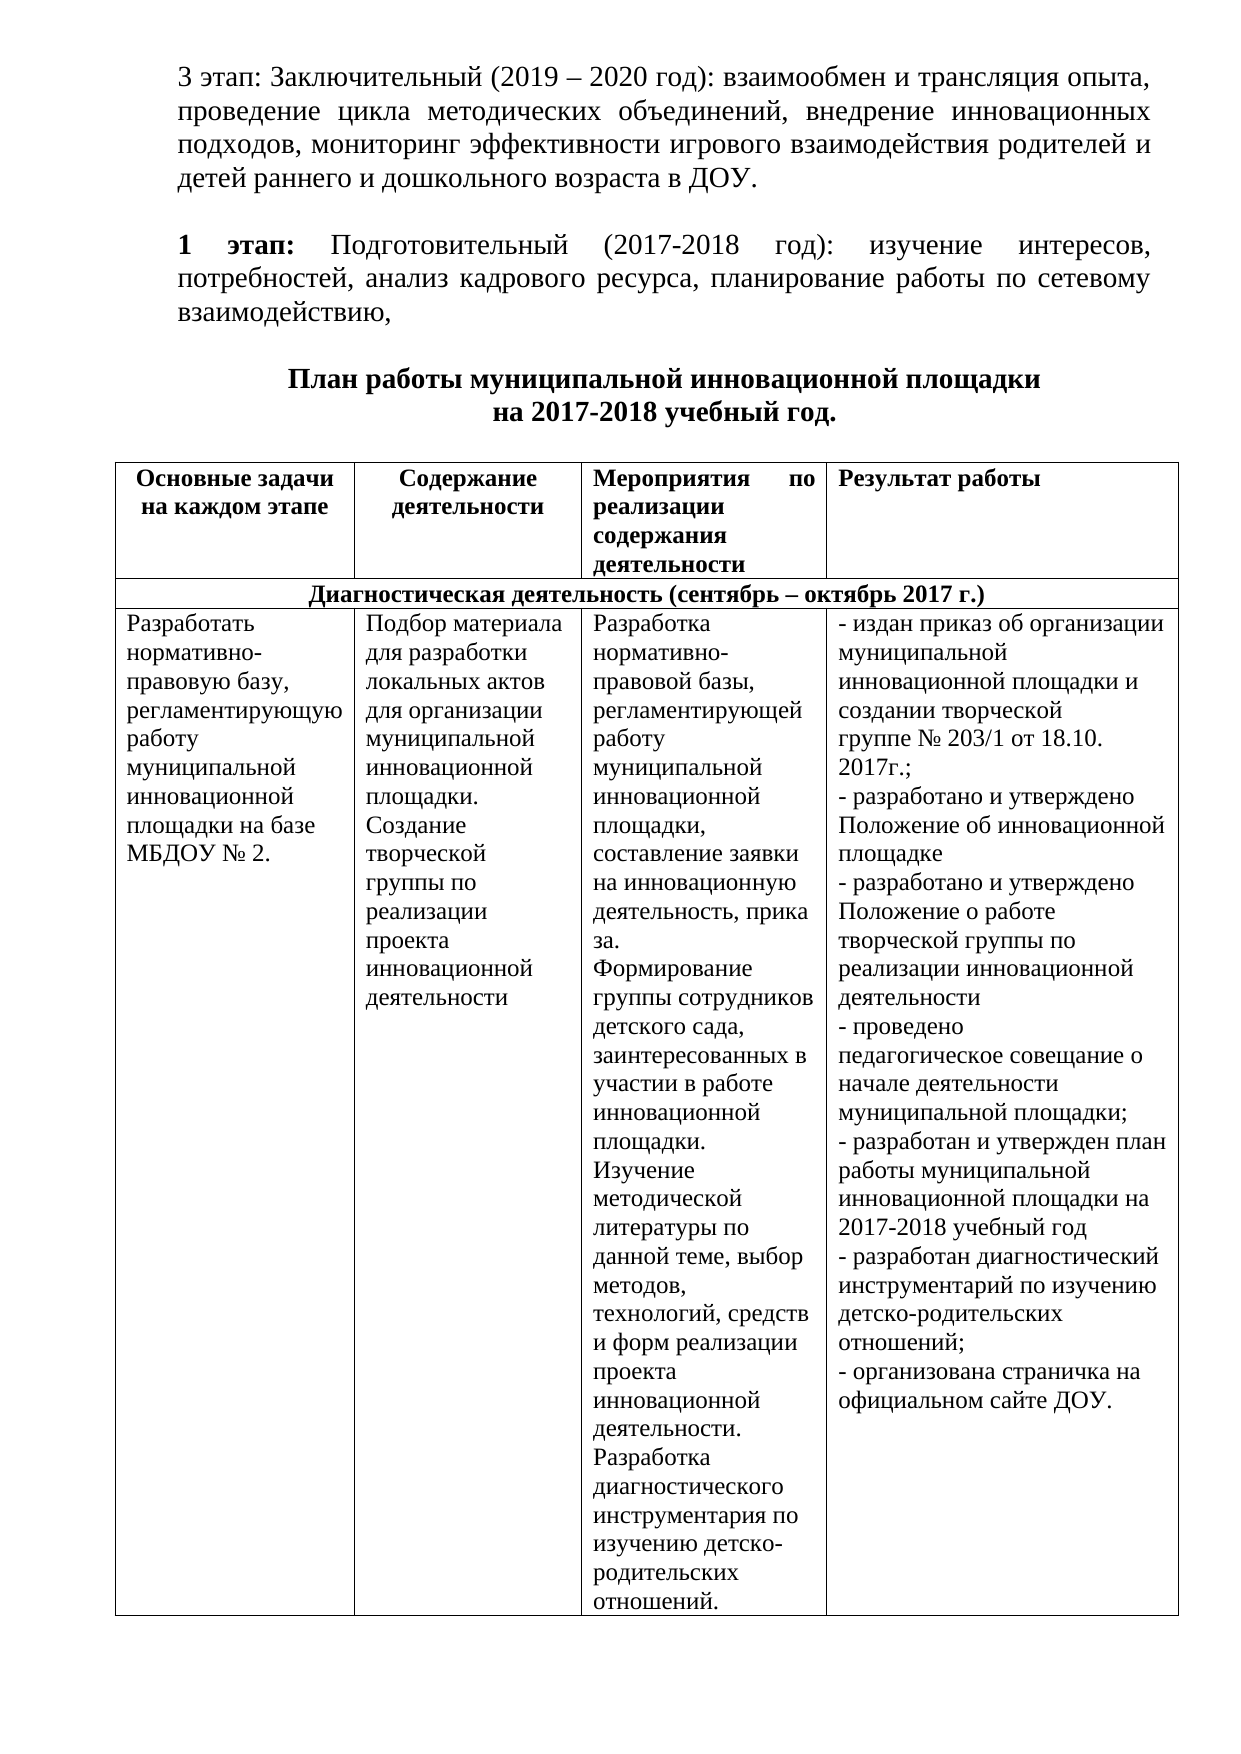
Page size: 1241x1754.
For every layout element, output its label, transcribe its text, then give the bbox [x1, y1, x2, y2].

table_header Основные задачи на каждом этапе [116, 463, 354, 578]
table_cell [582, 609, 826, 1615]
table_header Содержание деятельности [355, 463, 581, 578]
text на 2017-2018 учебный год. [177, 394, 1152, 428]
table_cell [827, 609, 1178, 1615]
table_cell Диагностическая деятельность (сентябрь – октябрь 2017 г.) [116, 579, 1178, 607]
table_header Мероприятия по реализации содержания деятельности [582, 463, 826, 578]
text 3 этап: Заключительный (2019 – 2020 год): взаимообмен и трансляция опыта, проведение цикла методических объединений, внедрение инновационных подходов, мониторинг эффективности игрового взаимодействия родителей и детей раннего и дошкольного возраста в ДОУ. [177, 59, 1152, 193]
text План работы муниципальной инновационной площадки [177, 361, 1152, 394]
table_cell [116, 609, 354, 1615]
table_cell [355, 609, 581, 1615]
table_header Результат работы [827, 463, 1178, 578]
